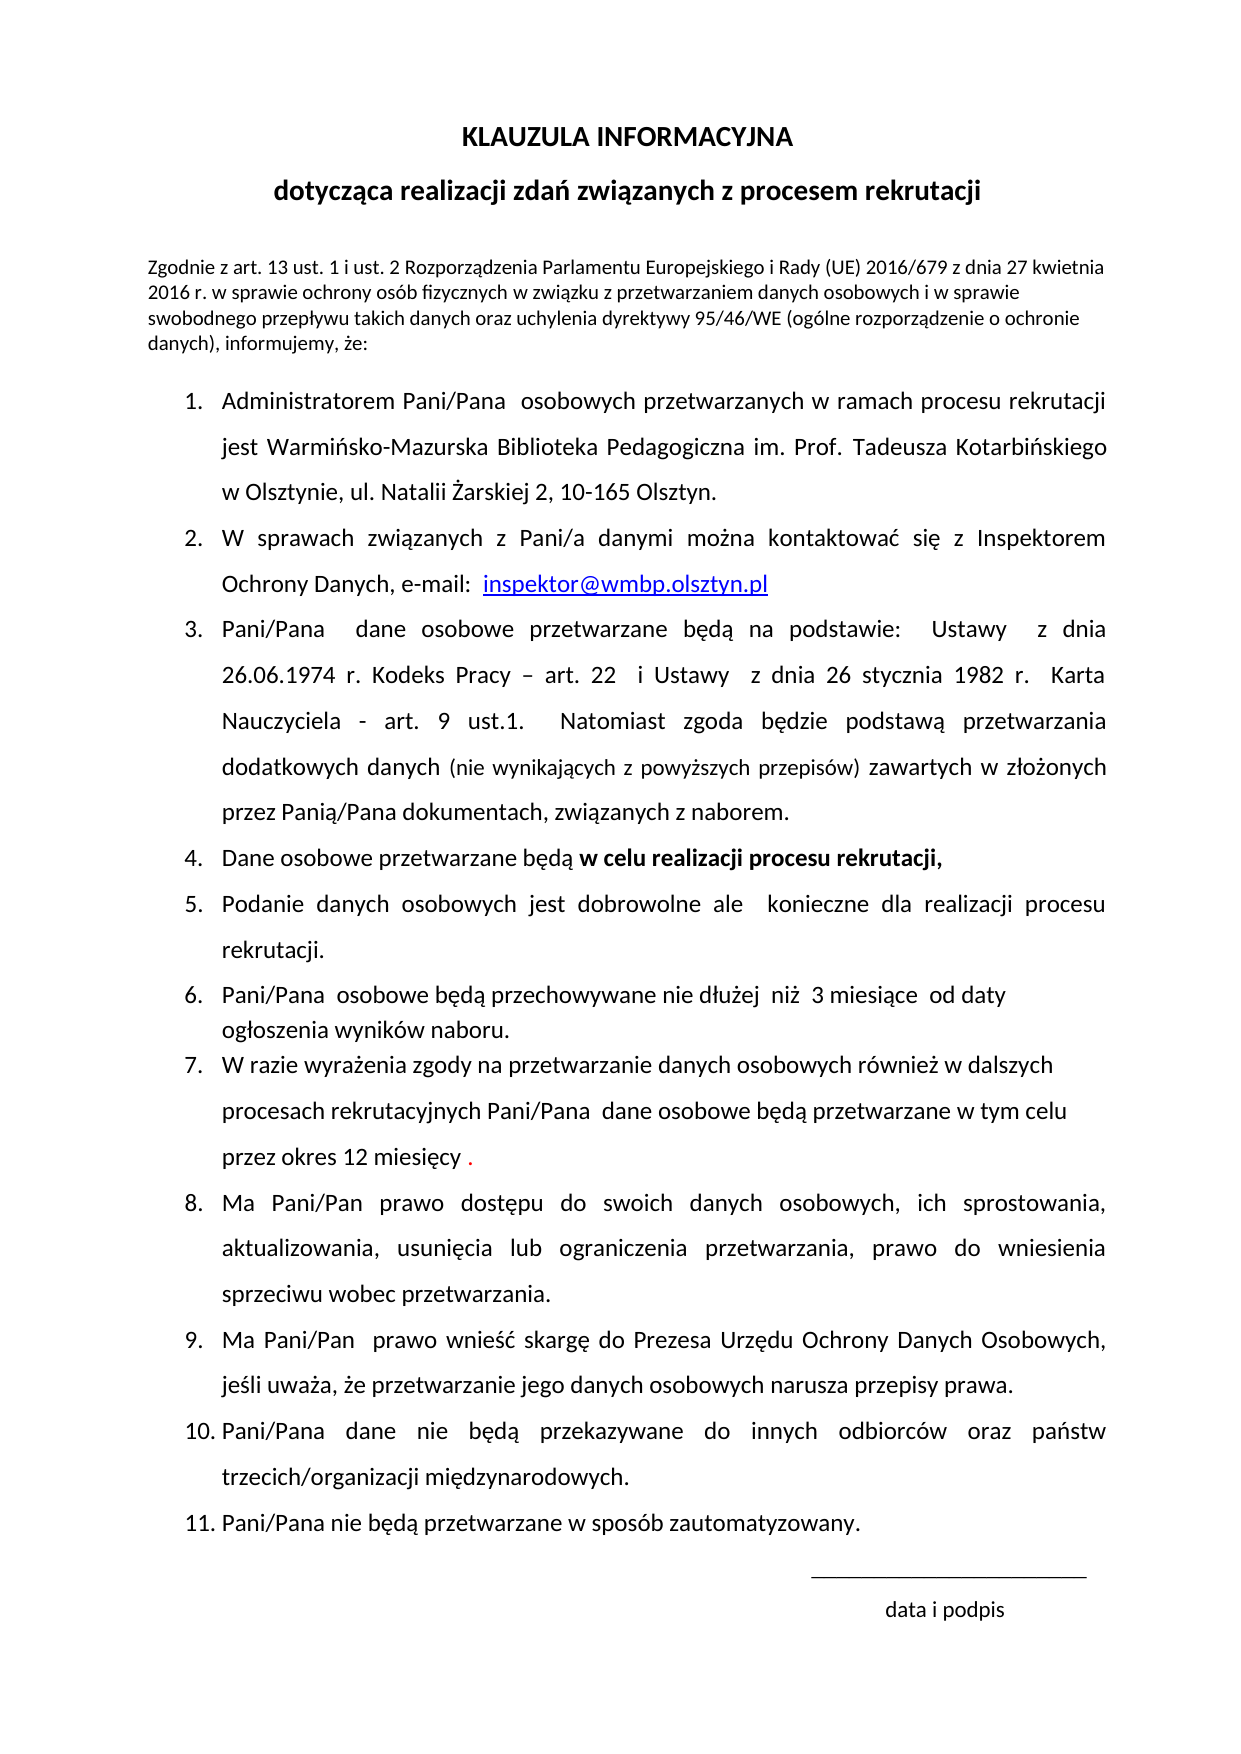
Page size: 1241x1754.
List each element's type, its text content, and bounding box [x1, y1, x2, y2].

text data i podpis [885, 1596, 1107, 1624]
text Zgodnie z art. 13 ust. 1 i ust. 2 Rozporządzenia Parlamentu Europejskiego i Rady (UE) 2016/679 z dnia 27 kwietnia 2016 r. w sprawie ochrony osób fizycznych w związku z przetwarzaniem danych osobowych i w sprawie swobodnego przepływu takich danych oraz uchylenia dyrektywy 95/46/WE (ogólne rozporządzenie o ochronie danych), informujemy, że: [148, 254, 1107, 356]
list Pani/Pana osobowe będą przechowywane nie dłużej niż 3 miesiące od daty ogłoszenia wyników naboru. [184, 979, 1107, 1045]
list Pani/Pana dane osobowe przetwarzane będą na podstawie: Ustawy z dnia 26.06.1974 r. Kodeks Pracy – art. 22 i Ustawy z dnia 26 stycznia 1982 r. Karta Nauczyciela - art. 9 ust.1. Natomiast zgoda będzie podstawą przetwarzania dodatkowych danych (nie wynikających z powyższych przepisów) zawartych w złożonych przez Panią/Pana dokumentach, związanych z naborem. [184, 614, 1107, 827]
list Ma Pani/Pan prawo dostępu do swoich danych osobowych, ich sprostowania, aktualizowania, usunięcia lub ograniczenia przetwarzania, prawo do wniesienia sprzeciwu wobec przetwarzania. [184, 1187, 1107, 1309]
list Pani/Pana dane nie będą przekazywane do innych odbiorców oraz państw trzecich/organizacji międzynarodowych. [184, 1415, 1107, 1492]
text KLAUZULA INFORMACYJNA [148, 118, 1107, 154]
list Pani/Pana nie będą przetwarzane w sposób zautomatyzowany. [184, 1507, 1107, 1537]
text ______________________ [811, 1552, 1107, 1581]
list Dane osobowe przetwarzane będą w celu realizacji procesu rekrutacji, [184, 842, 1107, 873]
list Podanie danych osobowych jest dobrowolne ale konieczne dla realizacji procesu rekrutacji. [184, 888, 1107, 964]
list W razie wyrażenia zgody na przetwarzanie danych osobowych również w dalszych procesach rekrutacyjnych Pani/Pana dane osobowe będą przetwarzane w tym celu przez okres 12 miesięcy . [184, 1049, 1107, 1171]
list W sprawach związanych z Pani/a danymi można kontaktować się z Inspektorem Ochrony Danych, e-mail: inspektor@wmbp.olsztyn.pl [184, 522, 1107, 598]
list Administratorem Pani/Pana osobowych przetwarzanych w ramach procesu rekrutacji jest Warmińsko-Mazurska Biblioteka Pedagogiczna im. Prof. Tadeusza Kotarbińskiego w Olsztynie, ul. Natalii Żarskiej 2, 10-165 Olsztyn. [184, 385, 1107, 507]
text dotycząca realizacji zdań związanych z procesem rekrutacji [148, 172, 1107, 207]
list Ma Pani/Pan prawo wnieść skargę do Prezesa Urzędu Ochrony Danych Osobowych, jeśli uważa, że przetwarzanie jego danych osobowych narusza przepisy prawa. [184, 1324, 1107, 1400]
